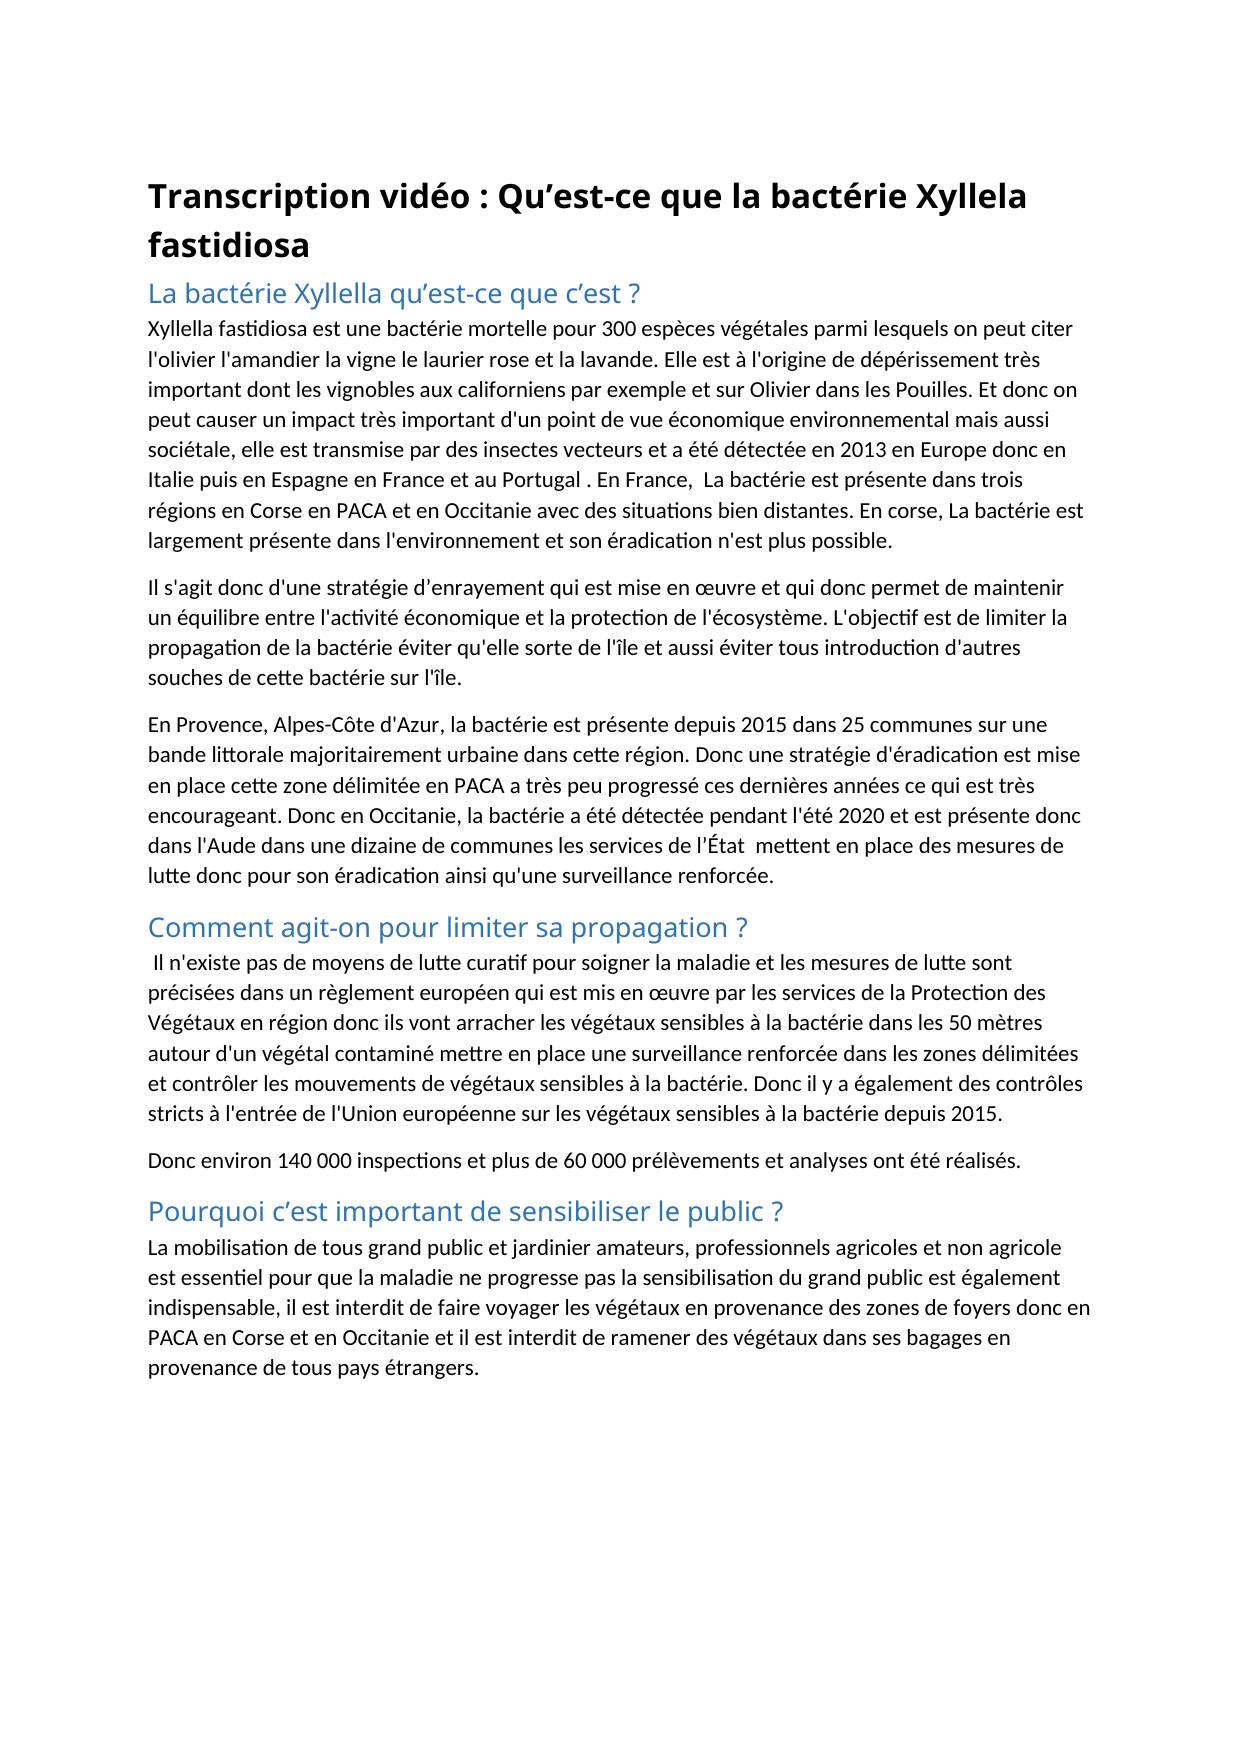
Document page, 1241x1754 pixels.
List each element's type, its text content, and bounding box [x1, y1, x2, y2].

subtitle Comment agit-on pour limiter sa propagation ? [148, 908, 1093, 945]
text Xyllella fastidiosa est une bactérie mortelle pour 300 espèces végétales parmi lesquels on peut citer l'olivier l'amandier la vigne le laurier rose et la lavande. Elle est à l'origine de dépérissement très important dont les vignobles aux californiens par exemple et sur Olivier dans les Pouilles. Et donc on peut causer un impact très important d'un point de vue économique environnemental mais aussi sociétale, elle est transmise par des insectes vecteurs et a été détectée en 2013 en Europe donc en Italie puis en Espagne en France et au Portugal . En France, La bactérie est présente dans trois régions en Corse en PACA et en Occitanie avec des situations bien distantes. En corse, La bactérie est largement présente dans l'environnement et son éradication n'est plus possible. [148, 314, 1093, 554]
text La mobilisation de tous grand public et jardinier amateurs, professionnels agricoles et non agricole est essentiel pour que la maladie ne progresse pas la sensibilisation du grand public est également indispensable, il est interdit de faire voyager les végétaux en provenance des zones de foyers donc en PACA en Corse et en Occitanie et il est interdit de ramener des végétaux dans ses bagages en provenance de tous pays étrangers. [148, 1233, 1093, 1381]
text Il n'existe pas de moyens de lutte curatif pour soigner la maladie et les mesures de lutte sont précisées dans un règlement européen qui est mis en œuvre par les services de la Protection des Végétaux en région donc ils vont arracher les végétaux sensibles à la bactérie dans les 50 mètres autour d'un végétal contaminé mettre en place une surveillance renforcée dans les zones délimitées et contrôler les mouvements de végétaux sensibles à la bactérie. Donc il y a également des contrôles stricts à l'entrée de l'Union européenne sur les végétaux sensibles à la bactérie depuis 2015. [148, 948, 1093, 1127]
text En Provence, Alpes-Côte d'Azur, la bactérie est présente depuis 2015 dans 25 communes sur une bande littorale majoritairement urbaine dans cette région. Donc une stratégie d'éradication est mise en place cette zone délimitée en PACA a très peu progressé ces dernières années ce qui est très encourageant. Donc en Occitanie, la bactérie a été détectée pendant l'été 2020 et est présente donc dans l'Aude dans une dizaine de communes les services de l’État mettent en place des mesures de lutte donc pour son éradication ainsi qu'une surveillance renforcée. [148, 710, 1093, 889]
subtitle La bactérie Xyllella qu’est-ce que c’est ? [148, 275, 1093, 312]
text Donc environ 140 000 inspections et plus de 60 000 prélèvements et analyses ont été réalisés. [148, 1146, 1093, 1174]
text Il s'agit donc d'une stratégie d’enrayement qui est mise en œuvre et qui donc permet de maintenir un équilibre entre l'activité économique et la protection de l'écosystème. L'objectif est de limiter la propagation de la bactérie éviter qu'elle sorte de l'île et aussi éviter tous introduction d'autres souches de cette bactérie sur l'île. [148, 573, 1093, 691]
subtitle Pourquoi c’est important de sensibiliser le public ? [148, 1193, 1093, 1230]
subtitle Transcription vidéo : Qu’est-ce que la bactérie Xyllela fastidiosa [148, 173, 1093, 267]
